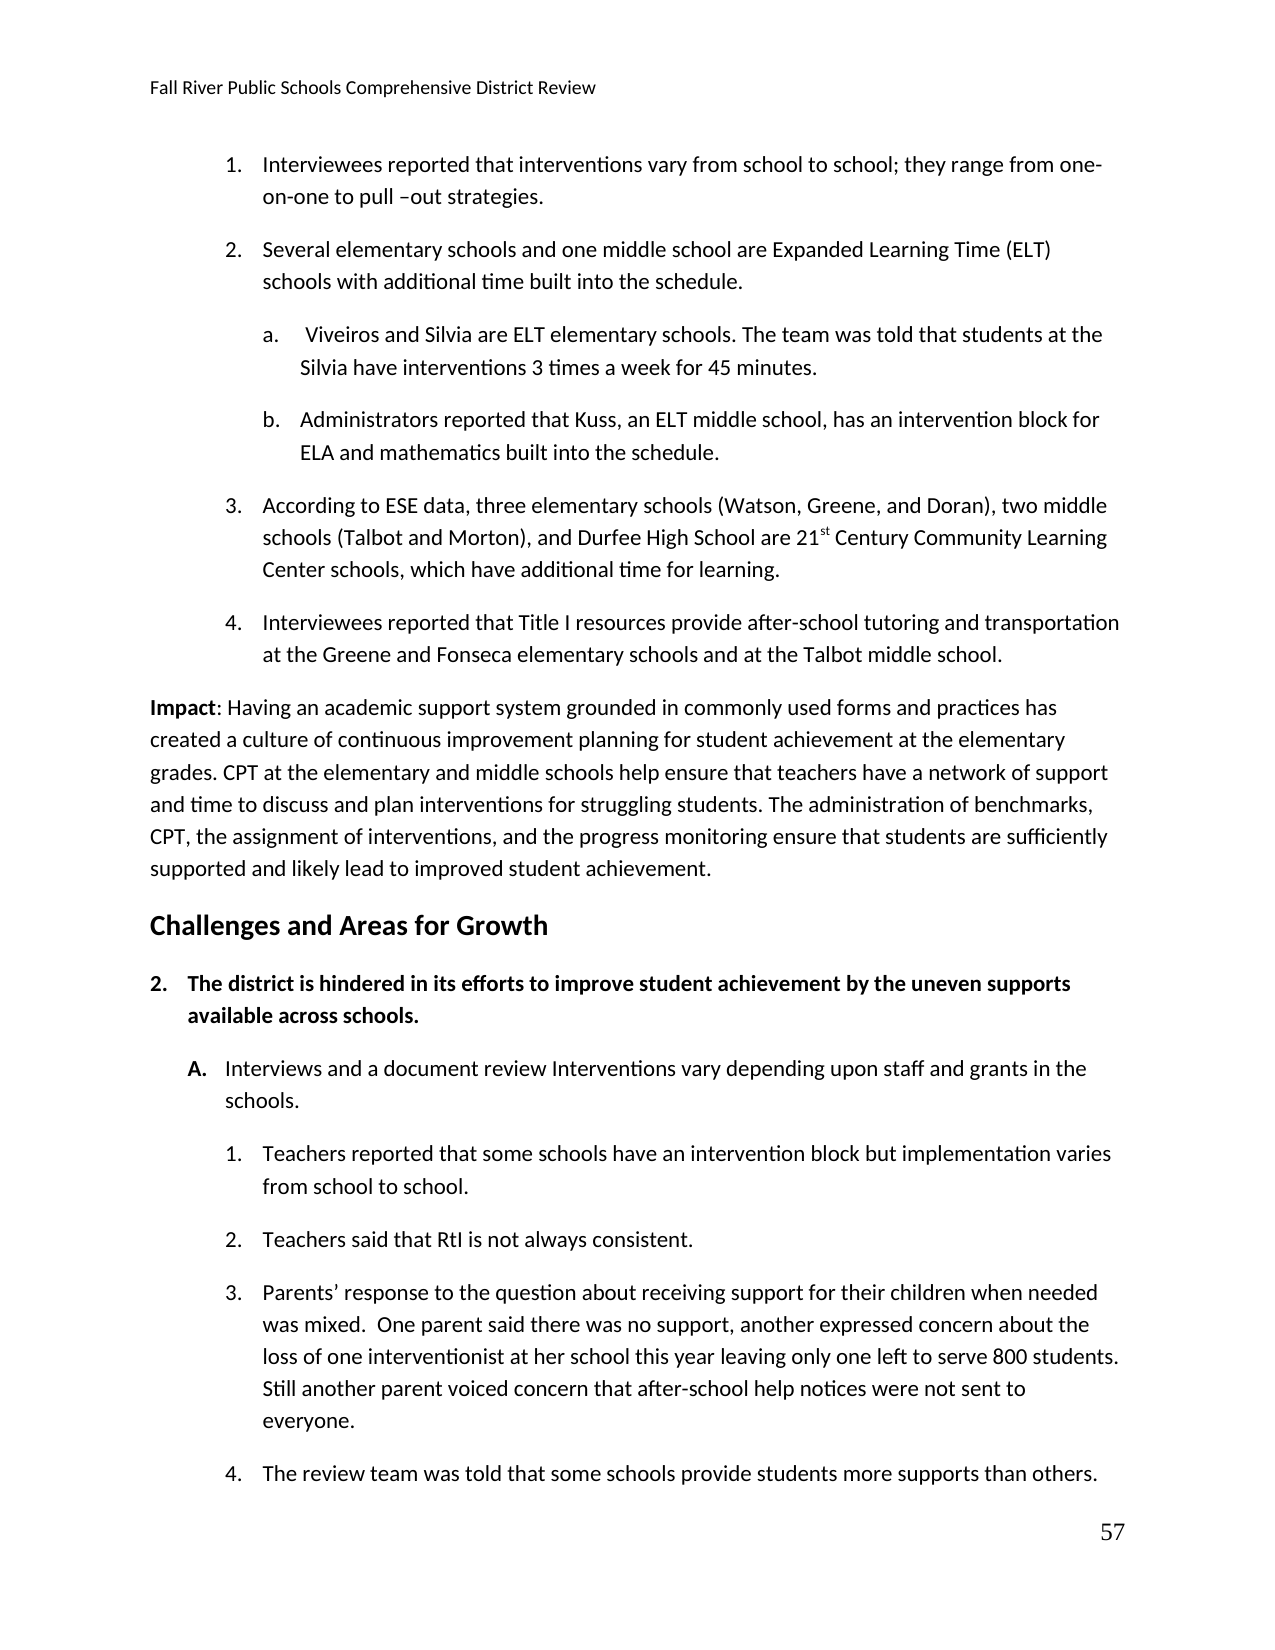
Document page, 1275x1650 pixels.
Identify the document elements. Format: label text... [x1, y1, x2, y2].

list Viveiros and Silvia are ELT elementary schools. The team was told that students at the Silvia have interventions 3 times a week for 45 minutes. [262, 320, 1125, 381]
list Interviewees reported that interventions vary from school to school; they range from one-on-one to pull –out strategies. [225, 150, 1125, 210]
list The district is hindered in its efforts to improve student achievement by the uneven supports available across schools. [150, 969, 1125, 1029]
list The review team was told that some schools provide students more supports than others. [225, 1459, 1125, 1488]
list Interviews and a document review Interventions vary depending upon staff and grants in the schools. [187, 1054, 1125, 1114]
list Teachers said that RtI is not always consistent. [225, 1225, 1125, 1253]
list Administrators reported that Kuss, an ELT middle school, has an intervention block for ELA and mathematics built into the schedule. [262, 406, 1125, 466]
list Teachers reported that some schools have an intervention block but implementation varies from school to school. [225, 1139, 1125, 1200]
list Several elementary schools and one middle school are Expanded Learning Time (ELT) schools with additional time built into the schedule. [225, 235, 1125, 295]
list Interviewees reported that Title I resources provide after-school tutoring and transportation at the Greene and Fonseca elementary schools and at the Talbot middle school. [225, 608, 1125, 668]
list According to ESE data, three elementary schools (Watson, Greene, and Doran), two middle schools (Talbot and Morton), and Durfee High School are 21st Century Community Learning Center schools, which have additional time for learning. [225, 491, 1125, 583]
text Challenges and Areas for Growth [150, 907, 1125, 943]
list Impact: Having an academic support system grounded in commonly used forms and practices has created a culture of continuous improvement planning for student achievement at the elementary grades. CPT at the elementary and middle schools help ensure that teachers have a network of support and time to discuss and plan interventions for struggling students. The administration of benchmarks, CPT, the assignment of interventions, and the progress monitoring ensure that students are sufficiently supported and likely lead to improved student achievement. [150, 693, 1125, 882]
list Parents’ response to the question about receiving support for their children when needed was mixed. One parent said there was no support, another expressed concern about the loss of one interventionist at her school this year leaving only one left to serve 800 students. Still another parent voiced concern that after-school help notices were not sent to everyone. [225, 1278, 1125, 1434]
